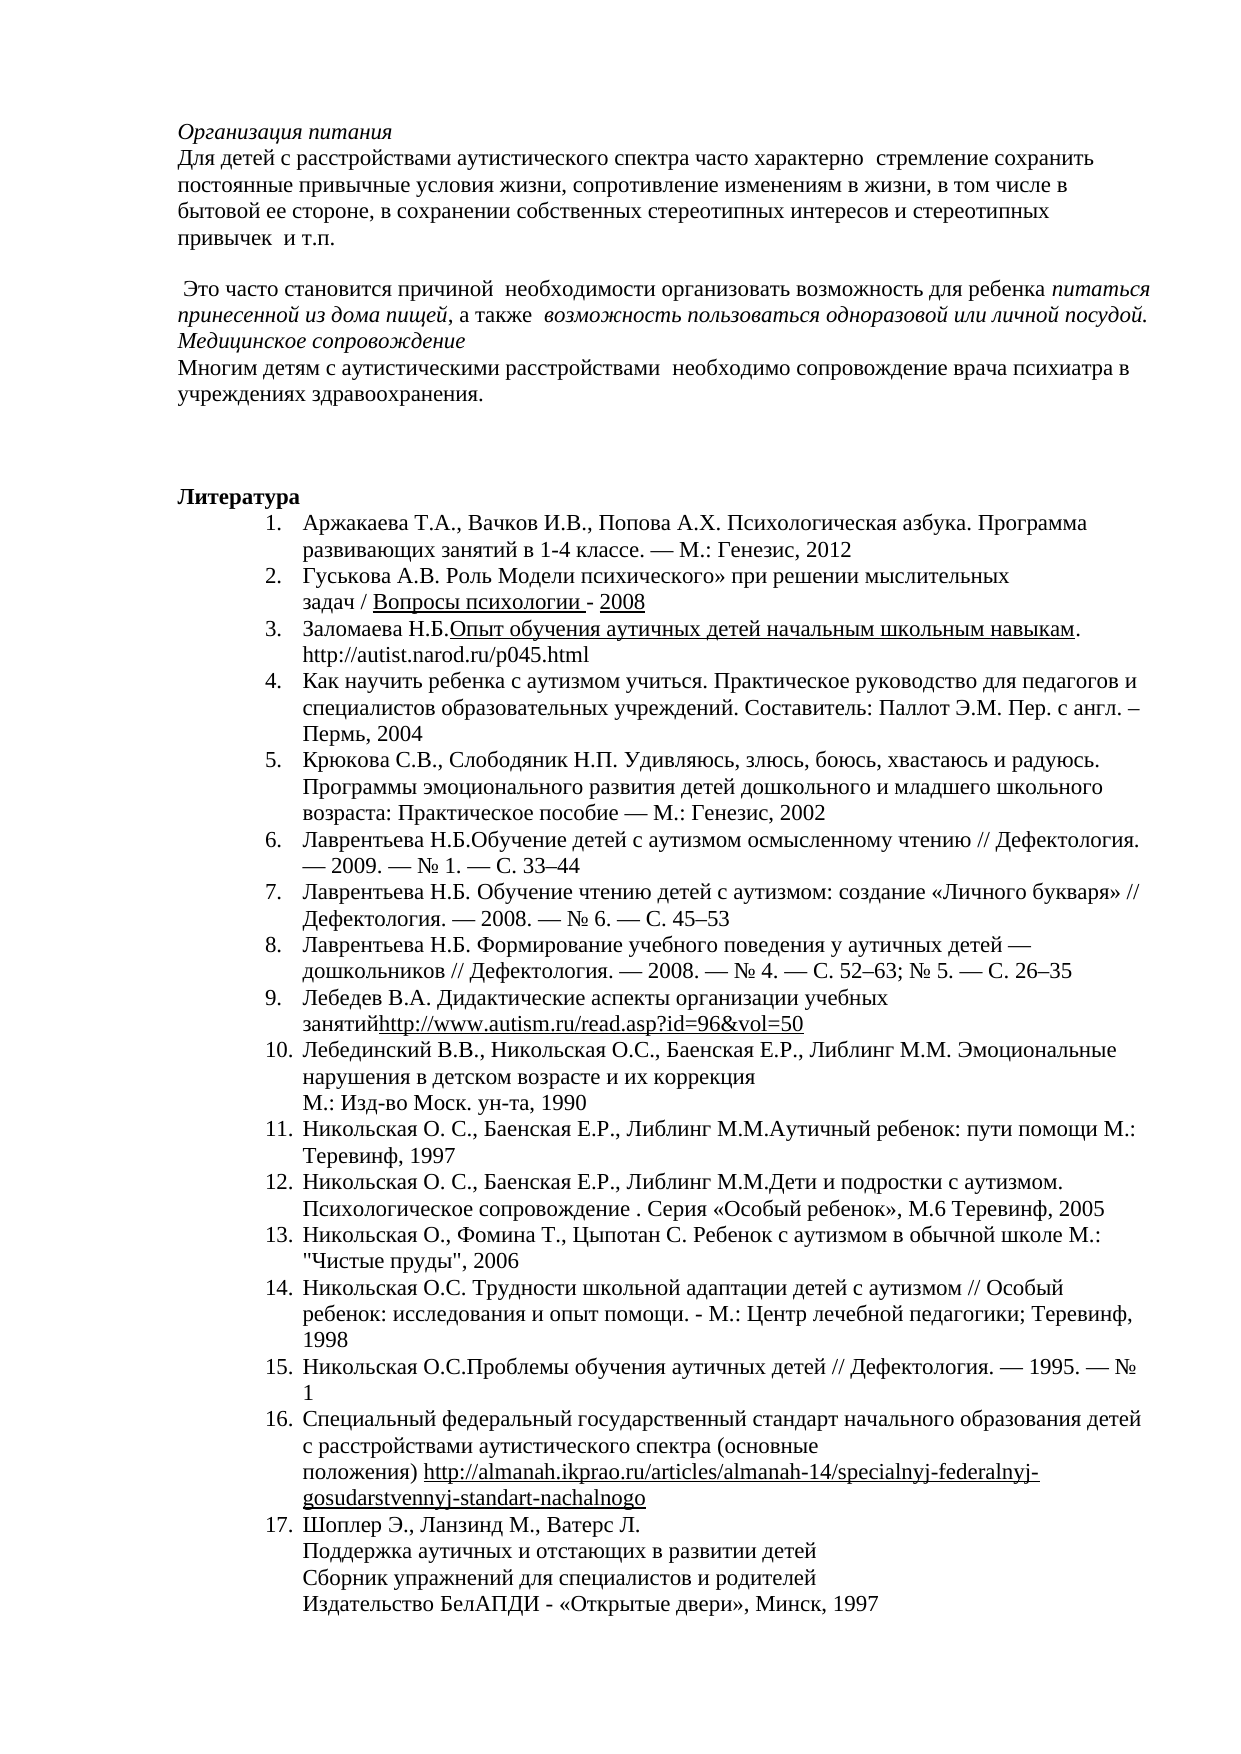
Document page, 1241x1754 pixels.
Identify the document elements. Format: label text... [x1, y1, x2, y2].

list Никольская О. С., Баенская Е.Р., Либлинг М.М.Дети и подростки с аутизмом. Психологическое сопровождение . Серия «Особый ребенок», М.6 Теревинф, 2005 [265, 1168, 1152, 1221]
list Шоплер Э., Ланзинд M., Ватерc Л. Поддержка аутичных и отстающих в развитии детей Сборник упражнений для специалистов и родителей Издательство БелАПДИ - «Открытые двери», Минск, 1997 [265, 1511, 1152, 1616]
text Это часто становится причиной необходимости организовать возможность для ребенка питаться принесенной из дома пищей, а также возможность пользоваться одноразовой или личной посудой. [177, 275, 1152, 328]
text Организация питания [177, 118, 1152, 144]
text Литература [177, 483, 1152, 509]
list Лебединский В.В., Никольская О.С., Баенская Е.Р., Либлинг М.М. Эмоциональные нарушения в детском возрасте и их коррекция М.: Изд-во Моск. ун-та, 1990 [265, 1036, 1152, 1116]
list Заломаева Н.Б.Опыт обучения аутичных детей начальным школьным навыкам. http://autist.narod.ru/p045.html [265, 615, 1152, 667]
list Никольская О., Фомина Т., Цыпотан С. Ребенок с аутизмом в обычной школе М.: "Чистые пруды", 2006 [265, 1221, 1152, 1274]
list Гуськова А.В. Роль Модели психического» при решении мыслительных задач / Вопросы психологии - 2008 [265, 562, 1152, 615]
text Многим детям с аутистическими расстройствами необходимо сопровождение врача психиатра в учреждениях здравоохранения. [177, 354, 1152, 407]
text Медицинское сопровождение [177, 328, 1152, 354]
list Лаврентьева Н.Б. Формирование учебного поведения у аутичных детей — дошкольников // Дефектология. — 2008. — № 4. — С. 52–63; № 5. — С. 26–35 [265, 931, 1152, 984]
list Аржакаева Т.А., Вачков И.В., Попова А.Х. Психологическая азбука. Программа развивающих занятий в 1-4 классе. — М.: Генезис, 2012 [265, 509, 1152, 562]
list Лаврентьева Н.Б.Обучение детей с аутизмом осмысленному чтению // Дефектология. — 2009. — № 1. — С. 33–44 [265, 826, 1152, 878]
list Как научить ребенка с аутизмом учиться. Практическое руководство для педагогов и специалистов образовательных учреждений. Составитель: Паллот Э.М. Пер. с англ. – Пермь, 2004 [265, 667, 1152, 747]
list Никольская О.С. Трудности школьной адаптации детей с аутизмом // Особый ребенок: исследования и опыт помощи. - М.: Центр лечебной педагогики; Теревинф, 1998 [265, 1274, 1152, 1353]
list Специальный федеральный государственный стандарт начального образования детей с расстройствами аутистического спектра (основные положения) http://almanah.ikprao.ru/articles/almanah-14/specialnyj-federalnyj-gosudarstvennyj-standart-nachalnogo [265, 1405, 1152, 1511]
text Для детей с расстройствами аутистического спектра часто характерно стремление сохранить постоянные привычные условия жизни, сопротивление изменениям в жизни, в том числе в бытовой ее стороне, в сохранении собственных стереотипных интересов и стереотипных привычек и т.п. [177, 144, 1152, 250]
list Никольская О.С.Проблемы обучения аутичных детей // Дефектология. — 1995. — № 1 [265, 1353, 1152, 1405]
list Крюкова С.В., Слободяник Н.П. Удивляюсь, злюсь, боюсь, хвастаюсь и радуюсь. Программы эмоционального развития детей дошкольного и младшего школьного возраста: Практическое пособие — М.: Генезис, 2002 [265, 747, 1152, 826]
list Никольская О. С., Баенская Е.Р., Либлинг М.М.Аутичный ребенок: пути помощи М.: Теревинф, 1997 [265, 1116, 1152, 1168]
list Лаврентьева Н.Б. Обучение чтению детей с аутизмом: создание «Личного букваря» // Дефектология. — 2008. — № 6. — С. 45–53 [265, 878, 1152, 931]
list Лебедев В.А. Дидактические аспекты организации учебных занятийhttp://www.autism.ru/read.asp?id=96&vol=50 [265, 984, 1152, 1036]
